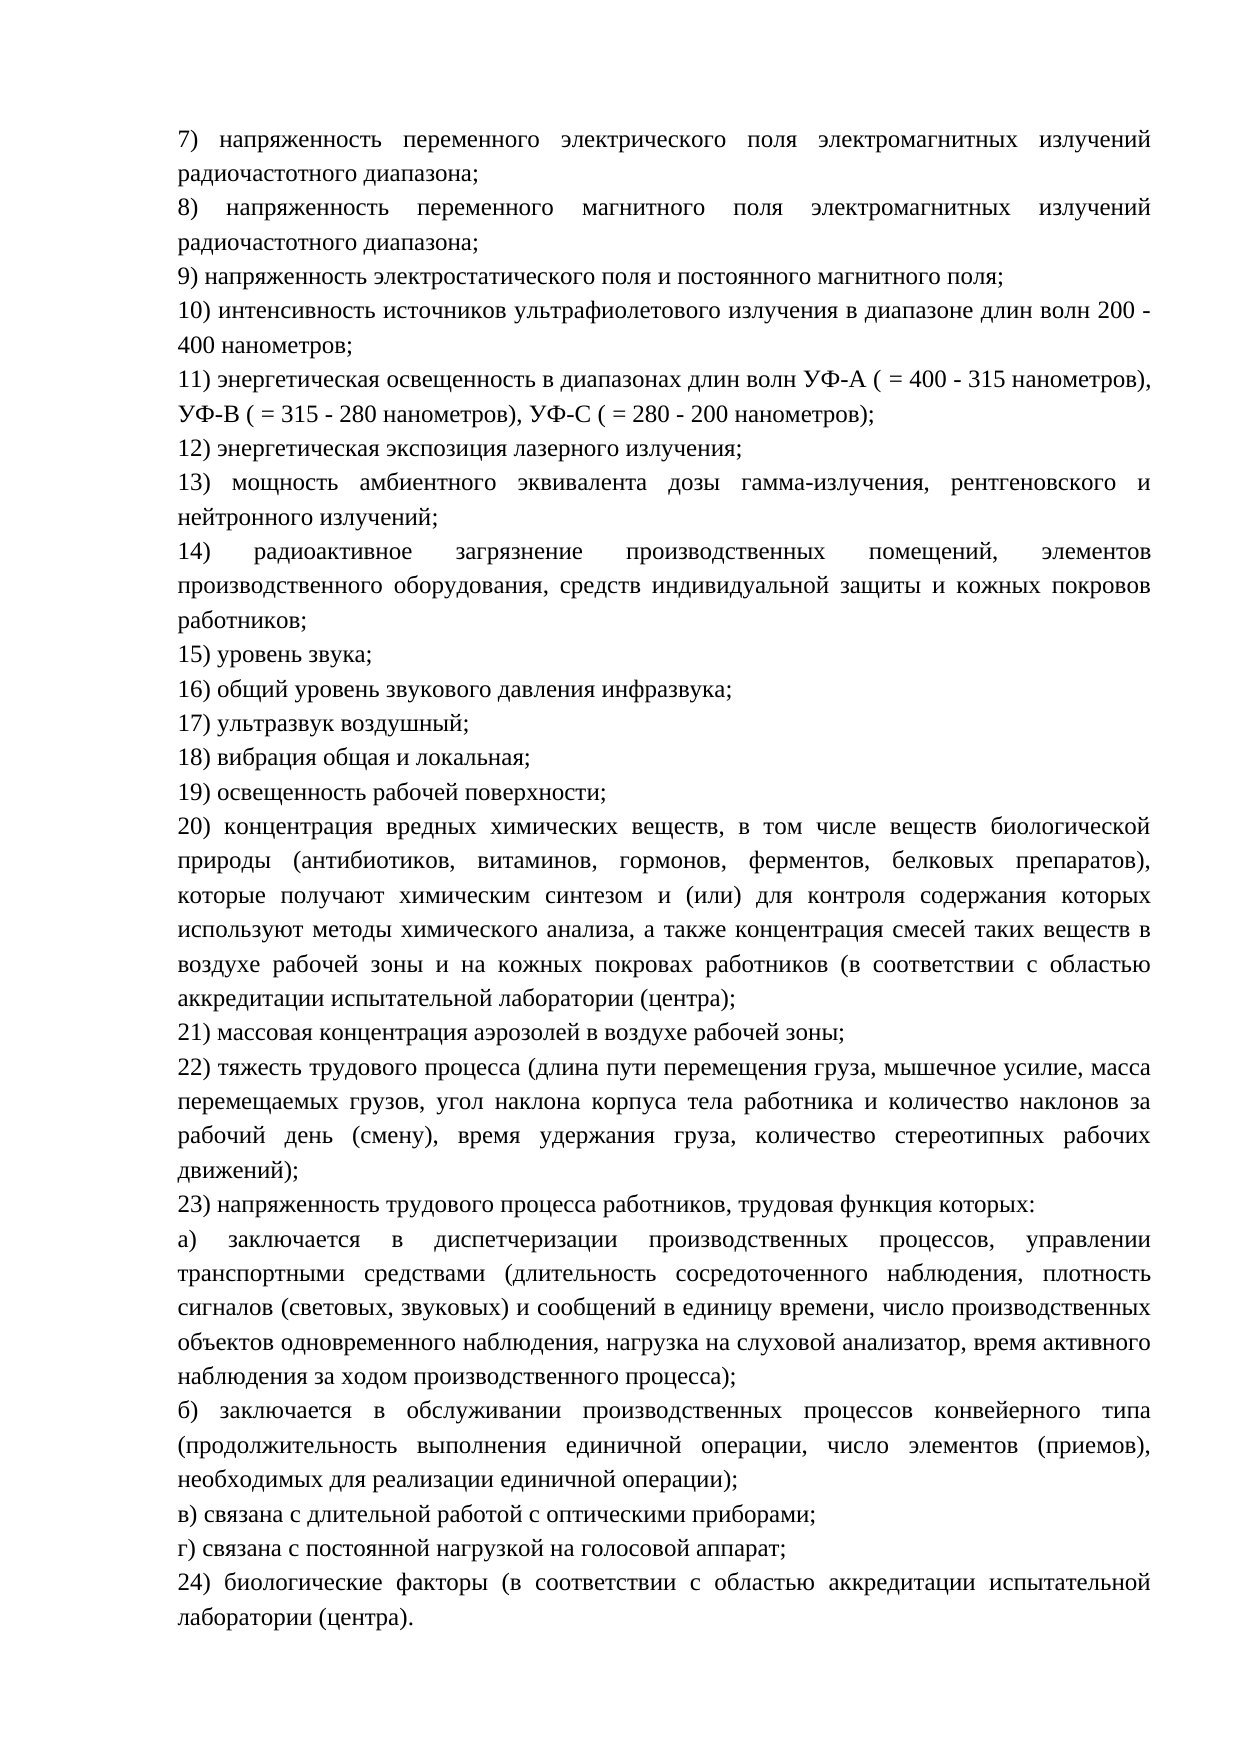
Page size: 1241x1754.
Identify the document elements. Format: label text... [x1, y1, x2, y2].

text 8) напряженность переменного магнитного поля электромагнитных излучений радиочастотного диапазона; [177, 187, 1152, 256]
text 19) освещенность рабочей поверхности; [177, 771, 1152, 806]
text 20) концентрация вредных химических веществ, в том числе веществ биологической природы (антибиотиков, витаминов, гормонов, ферментов, белковых препаратов), которые получают химическим синтезом и (или) для контроля содержания которых используют методы химического анализа, а также концентрация смесей таких веществ в воздухе рабочей зоны и на кожных покровах работников (в соответствии с областью аккредитации испытательной лаборатории (центра); [177, 806, 1152, 1012]
text 23) напряженность трудового процесса работников, трудовая функция которых: [177, 1184, 1152, 1218]
text в) связана с длительной работой с оптическими приборами; [177, 1493, 1152, 1527]
text 21) массовая концентрация аэрозолей в воздухе рабочей зоны; [177, 1012, 1152, 1046]
text 11) энергетическая освещенность в диапазонах длин волн УФ-A ( = 400 - 315 нанометров), УФ-B ( = 315 - 280 нанометров), УФ-C ( = 280 - 200 нанометров); [177, 359, 1152, 427]
text а) заключается в диспетчеризации производственных процессов, управлении транспортными средствами (длительность сосредоточенного наблюдения, плотность сигналов (световых, звуковых) и сообщений в единицу времени, число производственных объектов одновременного наблюдения, нагрузка на слуховой анализатор, время активного наблюдения за ходом производственного процесса); [177, 1218, 1152, 1390]
text 14) радиоактивное загрязнение производственных помещений, элементов производственного оборудования, средств индивидуальной защиты и кожных покровов работников; [177, 531, 1152, 634]
text 15) уровень звука; [177, 634, 1152, 668]
text 12) энергетическая экспозиция лазерного излучения; [177, 427, 1152, 462]
text 22) тяжесть трудового процесса (длина пути перемещения груза, мышечное усилие, масса перемещаемых грузов, угол наклона корпуса тела работника и количество наклонов за рабочий день (смену), время удержания груза, количество стереотипных рабочих движений); [177, 1046, 1152, 1184]
text б) заключается в обслуживании производственных процессов конвейерного типа (продолжительность выполнения единичной операции, число элементов (приемов), необходимых для реализации единичной операции); [177, 1390, 1152, 1493]
text 17) ультразвук воздушный; [177, 702, 1152, 737]
text 9) напряженность электростатического поля и постоянного магнитного поля; [177, 256, 1152, 290]
text 7) напряженность переменного электрического поля электромагнитных излучений радиочастотного диапазона; [177, 118, 1152, 187]
text г) связана с постоянной нагрузкой на голосовой аппарат; [177, 1527, 1152, 1562]
text 13) мощность амбиентного эквивалента дозы гамма-излучения, рентгеновского и нейтронного излучений; [177, 462, 1152, 531]
text 24) биологические факторы (в соответствии с областью аккредитации испытательной лаборатории (центра). [177, 1562, 1152, 1631]
text 16) общий уровень звукового давления инфразвука; [177, 668, 1152, 702]
text 18) вибрация общая и локальная; [177, 737, 1152, 771]
text 10) интенсивность источников ультрафиолетового излучения в диапазоне длин волн 200 - 400 нанометров; [177, 290, 1152, 359]
